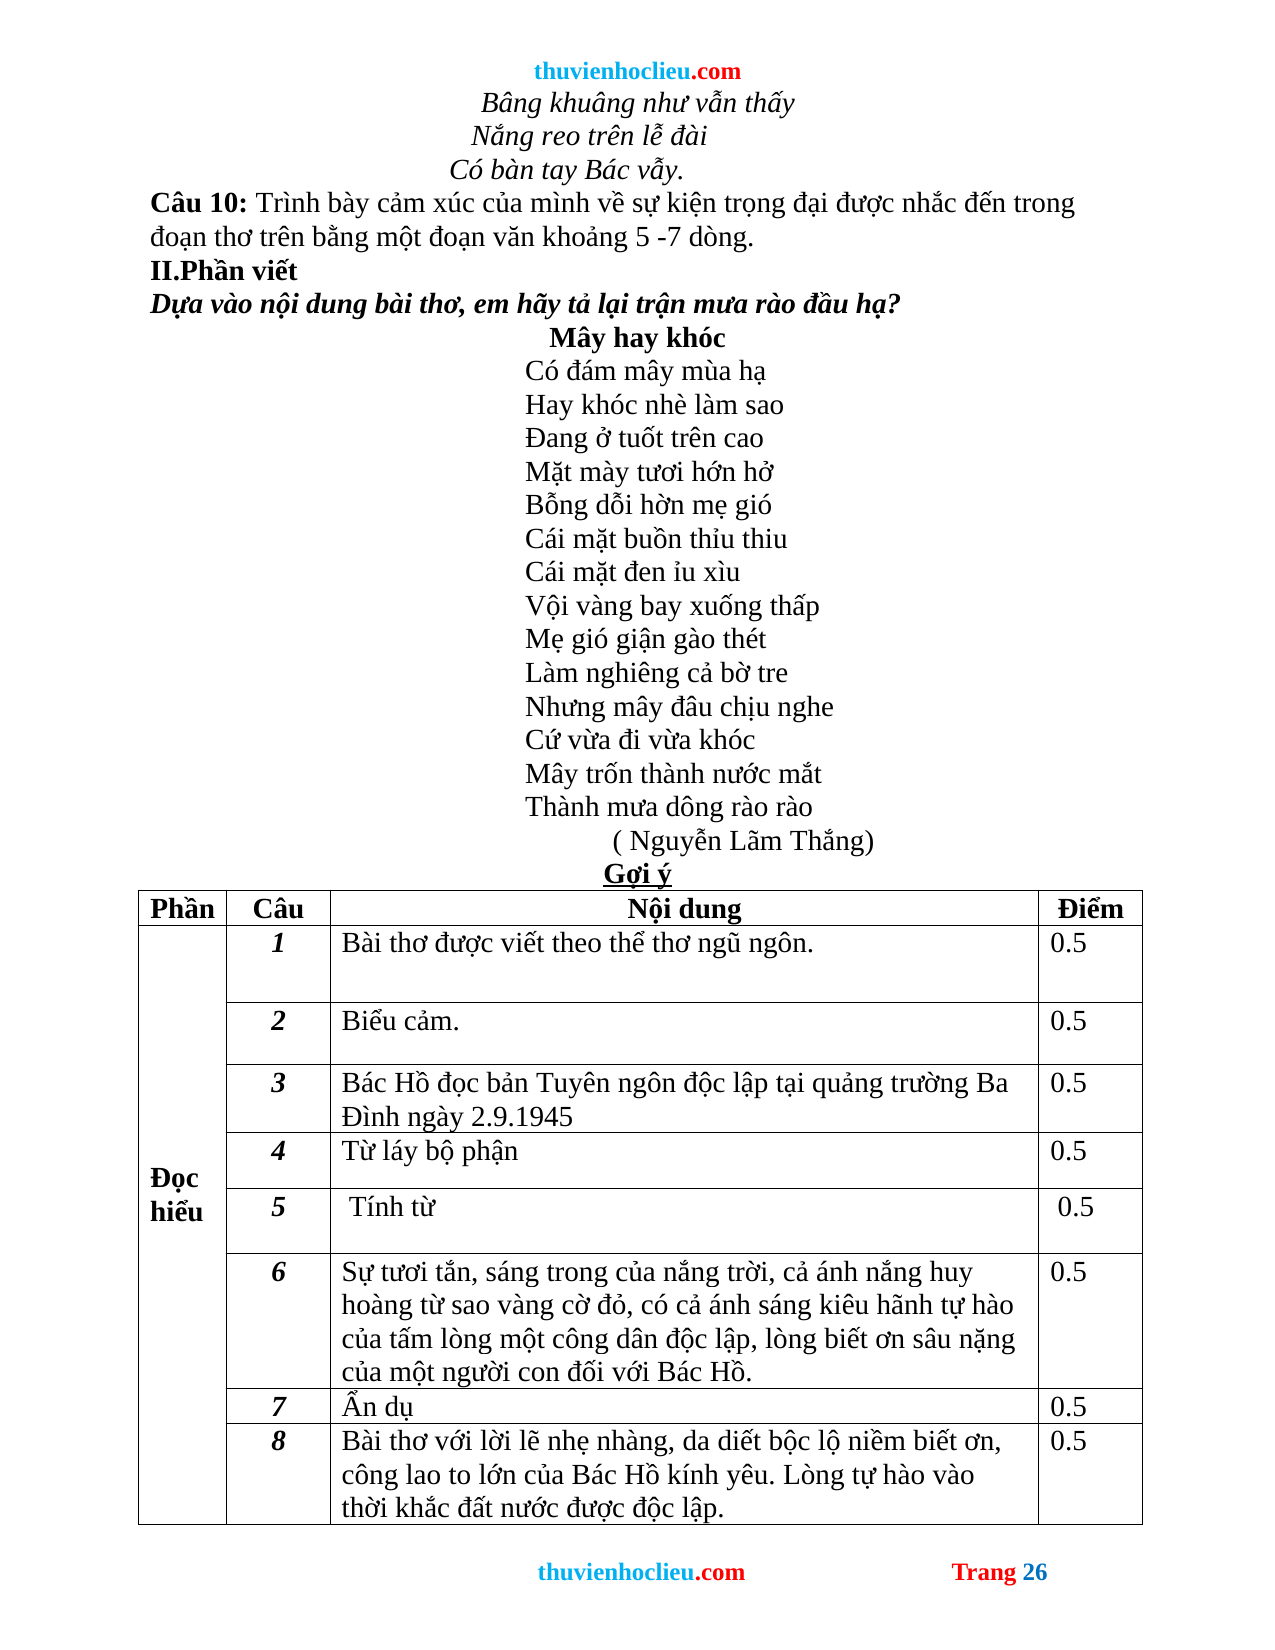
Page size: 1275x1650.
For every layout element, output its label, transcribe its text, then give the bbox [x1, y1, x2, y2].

text Có đám mây mùa hạ [525, 353, 1125, 387]
text Cứ vừa đi vừa khóc [525, 722, 1125, 756]
table_cell 0.5 [1039, 1189, 1142, 1253]
text Làm nghiêng cả bờ tre [525, 655, 1125, 689]
text Đang ở tuốt trên cao [525, 420, 1125, 454]
table_cell 5 [227, 1189, 330, 1253]
table_cell 0.5 [1039, 1424, 1142, 1524]
table_cell 0.5 [1039, 1003, 1142, 1064]
table_cell 0.5 [1039, 1065, 1142, 1132]
text Bâng khuâng như vẫn thấy [150, 85, 1125, 118]
table_cell Bác Hồ đọc bản Tuyên ngôn độc lập tại quảng trường Ba Đình ngày 2.9.1945 [331, 1065, 1038, 1132]
text Câu 10: Trình bày cảm xúc của mình về sự kiện trọng đại được nhắc đến trong đoạn thơ trên bằng một đoạn văn khoảng 5 -7 dòng. [150, 186, 1125, 253]
text Hay khóc nhè làm sao [525, 387, 1125, 420]
text Cái mặt đen ỉu xìu [525, 554, 1125, 588]
table_cell 3 [227, 1065, 330, 1132]
text Thành mưa dông rào rào [525, 789, 1125, 823]
table_cell Biểu cảm. [331, 1003, 1038, 1064]
table_cell Bài thơ được viết theo thể thơ ngũ ngôn. [331, 926, 1038, 1002]
text Mây hay khóc [150, 320, 1125, 353]
table_cell 0.5 [1039, 1254, 1142, 1388]
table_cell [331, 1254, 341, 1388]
table_header Phần [139, 891, 226, 924]
text ( Nguyễn Lãm Thắng) [525, 823, 1125, 856]
table_header Câu [227, 891, 330, 924]
text Bỗng dỗi hờn mẹ gió [525, 487, 1125, 521]
table_cell 4 [227, 1133, 330, 1188]
text II.Phần viết [150, 253, 1125, 286]
table_cell Đọc hiểu [139, 926, 226, 1524]
table_cell 1 [227, 926, 330, 1002]
table_cell Sự tươi tắn, sáng trong của nắng trời, cả ánh nắng huy hoàng từ sao vàng cờ đỏ, có cả ánh sáng kiêu hãnh tự hào của tấm lòng một công dân độc lập, lòng biết ơn sâu nặng của một người con đối với Bác Hồ. [753, 1254, 1038, 1388]
text Nhưng mây đâu chịu nghe [525, 689, 1125, 722]
table_cell Bài thơ với lời lẽ nhẹ nhàng, da diết bộc lộ niềm biết ơn, công lao to lớn của Bác Hồ kính yêu. Lòng tự hào vào thời khắc đất nước được độc lập. [725, 1424, 1038, 1524]
table_header Nội dung [331, 891, 1038, 924]
table_cell Tính từ [331, 1189, 1038, 1253]
table_cell Từ láy bộ phận [331, 1133, 1038, 1188]
text Mặt mày tươi hớn hở [525, 454, 1125, 487]
table_cell 0.5 [1039, 1389, 1142, 1422]
table_cell 0.5 [1039, 1133, 1142, 1188]
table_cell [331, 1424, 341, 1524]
text Gợi ý [150, 856, 1125, 890]
text Dựa vào nội dung bài thơ, em hãy tả lại trận mưa rào đầu hạ? [150, 286, 1125, 320]
table_cell 0.5 [1039, 926, 1142, 1002]
table_cell 7 [227, 1389, 330, 1422]
table_header Điểm [1039, 891, 1142, 924]
text Mây trốn thành nước mắt [525, 756, 1125, 789]
table_cell 8 [227, 1424, 330, 1524]
text Mẹ gió giận gào thét [525, 622, 1125, 655]
table_cell 2 [227, 1003, 330, 1064]
text Nắng reo trên lễ đài [150, 118, 1125, 152]
text Có bàn tay Bác vẫy. [150, 152, 1125, 186]
table_cell 6 [227, 1254, 330, 1388]
text Cái mặt buồn thỉu thiu [525, 521, 1125, 554]
text Vội vàng bay xuống thấp [525, 588, 1125, 622]
